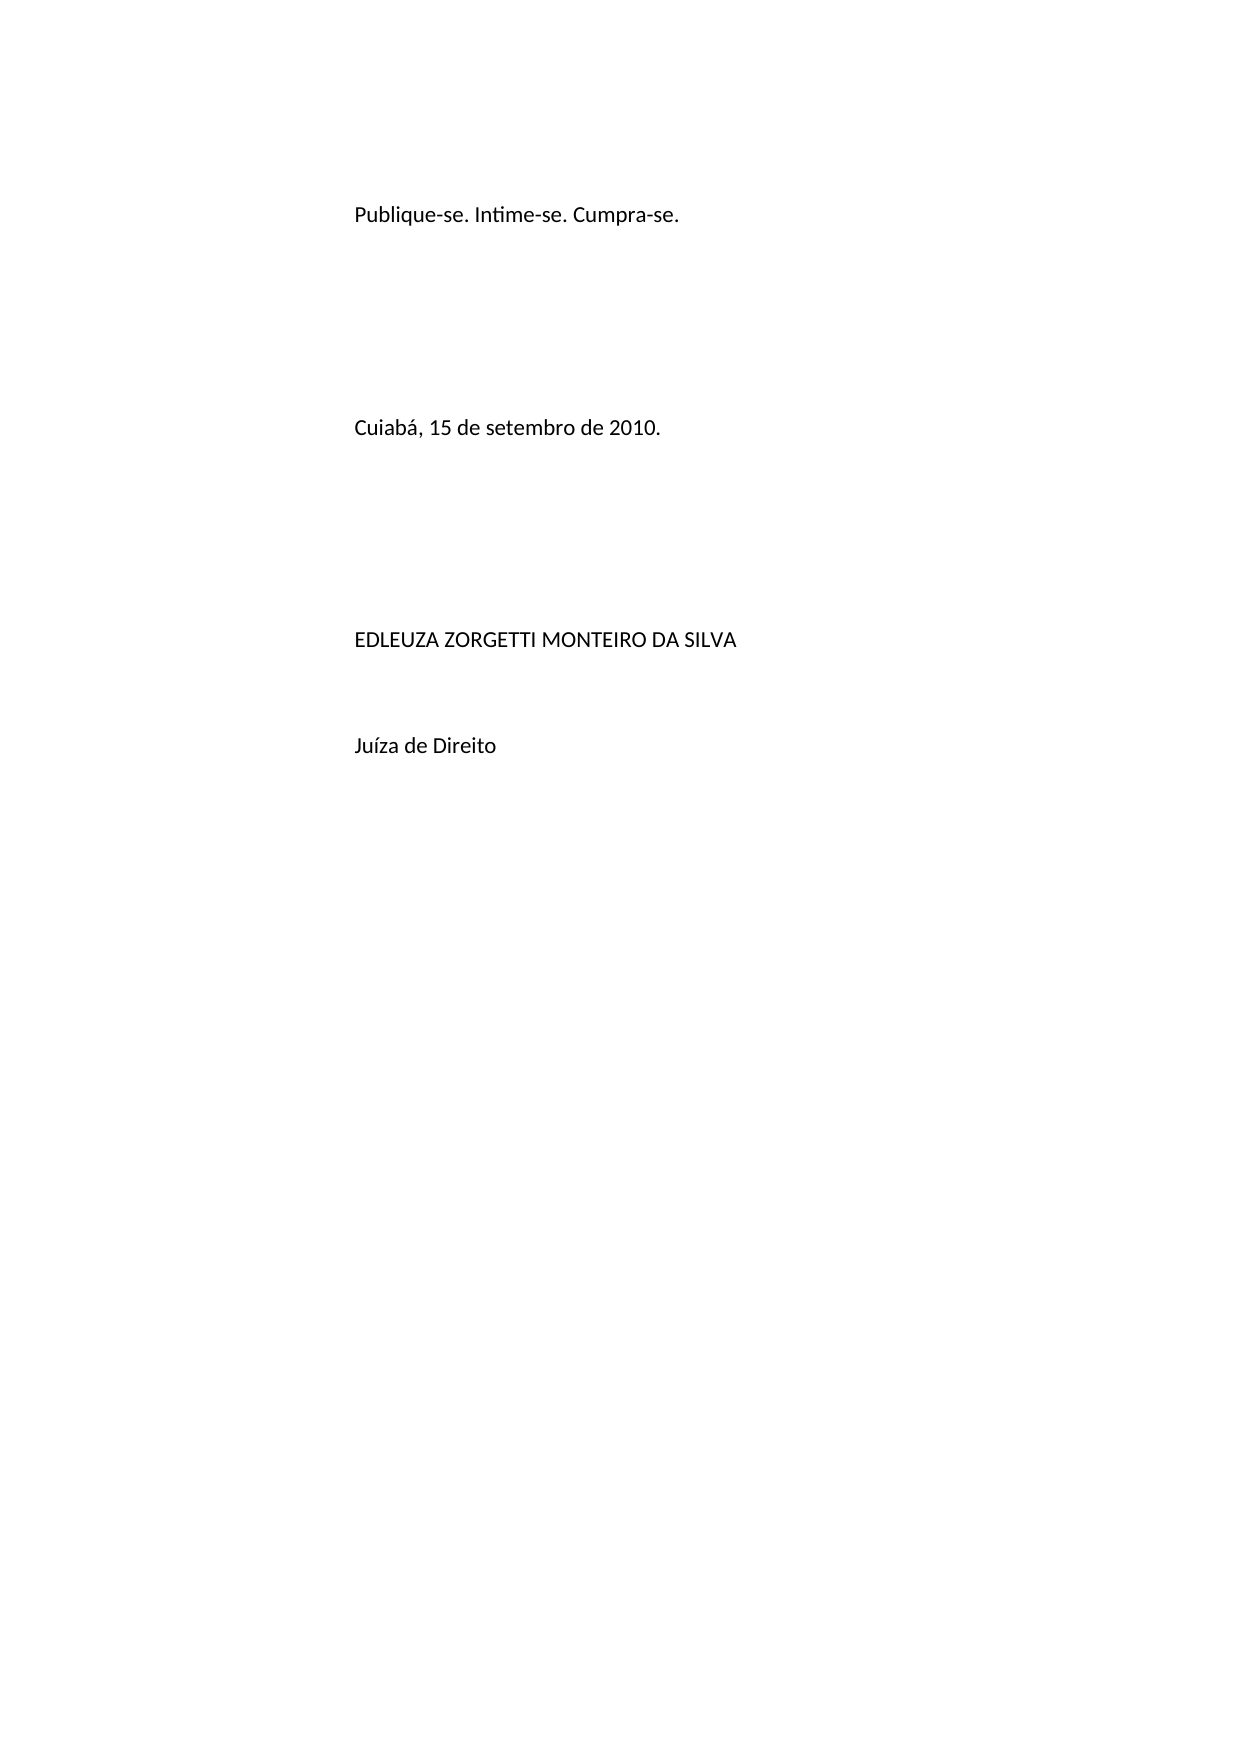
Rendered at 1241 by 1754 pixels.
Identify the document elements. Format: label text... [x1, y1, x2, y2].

text Juíza de Direito [177, 731, 1063, 759]
text EDLEUZA ZORGETTI MONTEIRO DA SILVA [177, 625, 1063, 653]
text Publique-se. Intime-se. Cumpra-se. [177, 201, 1063, 229]
text Cuiabá, 15 de setembro de 2010. [177, 413, 1063, 441]
